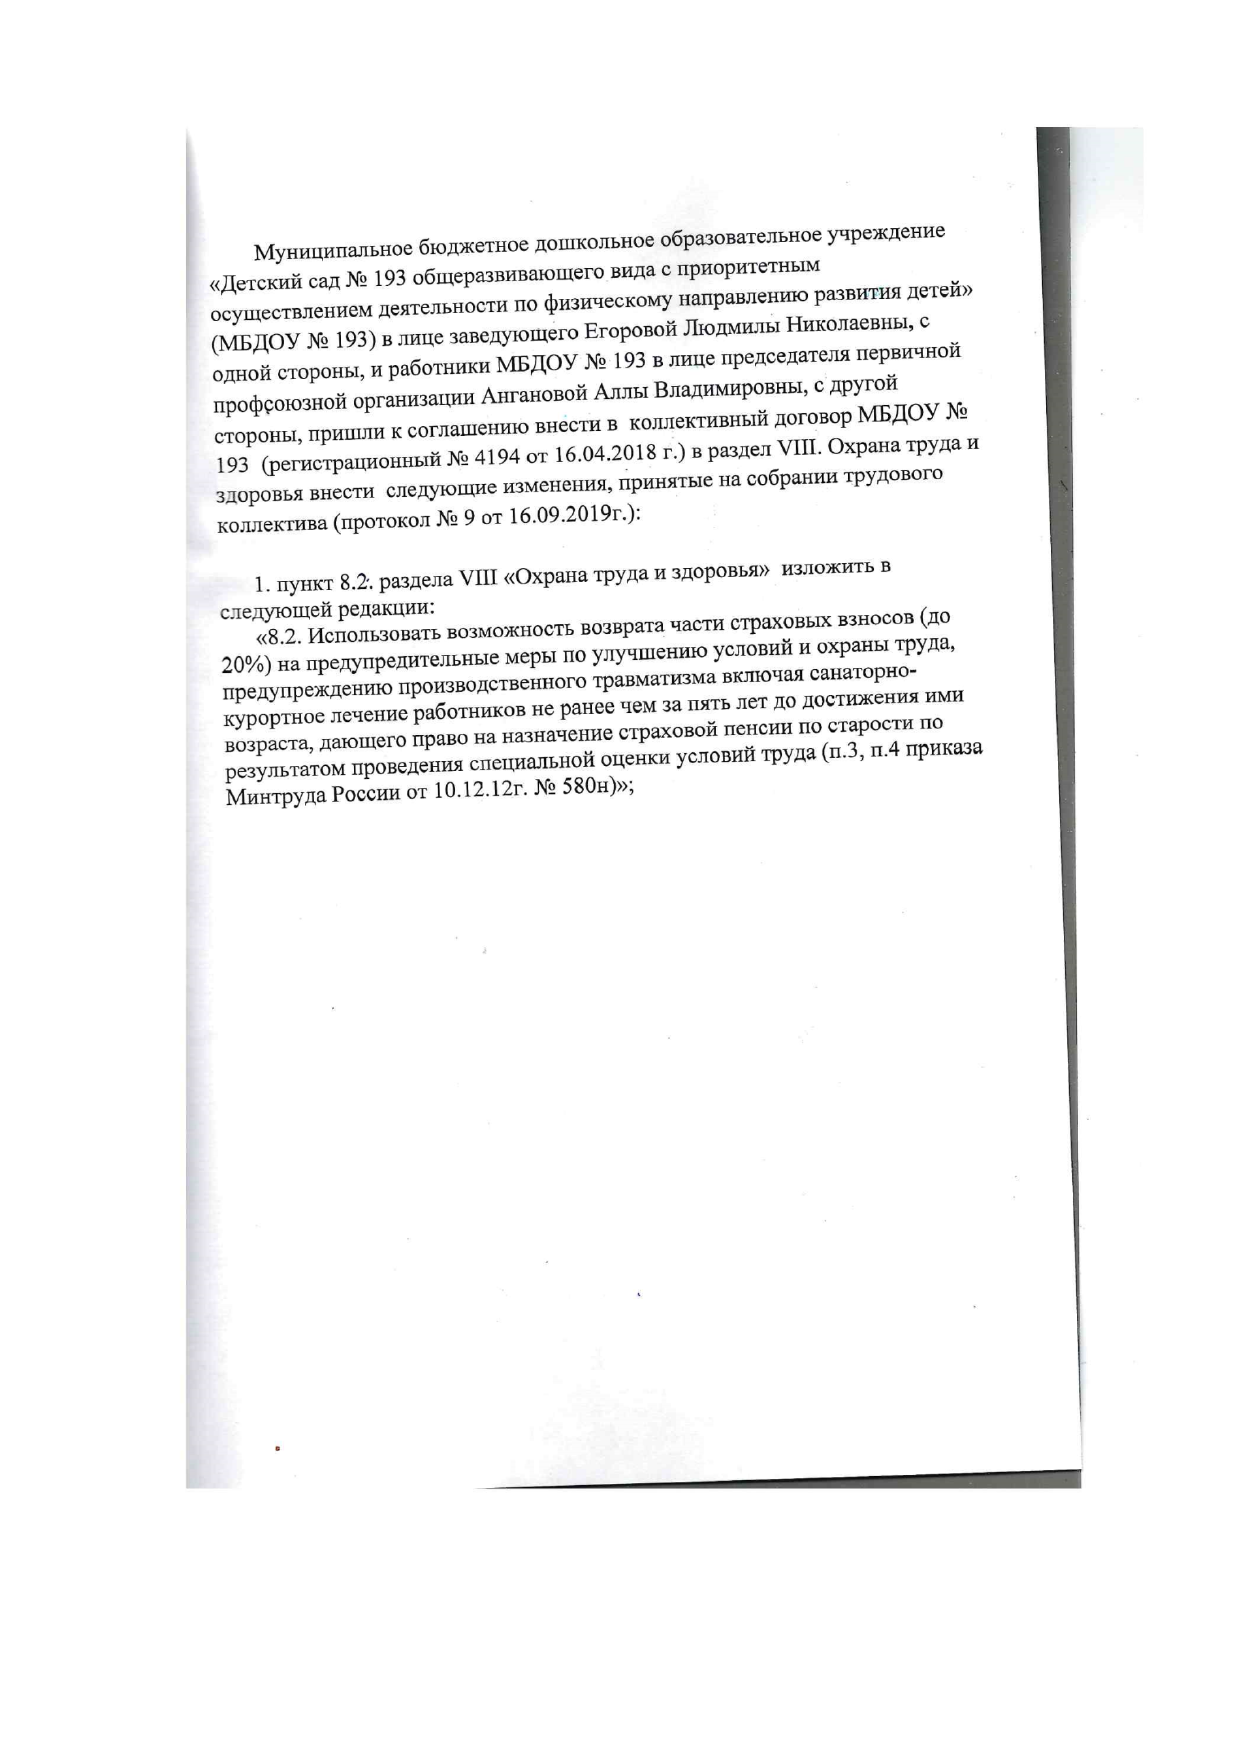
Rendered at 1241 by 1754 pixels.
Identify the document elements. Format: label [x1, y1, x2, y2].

picture [177, 118, 1152, 1497]
